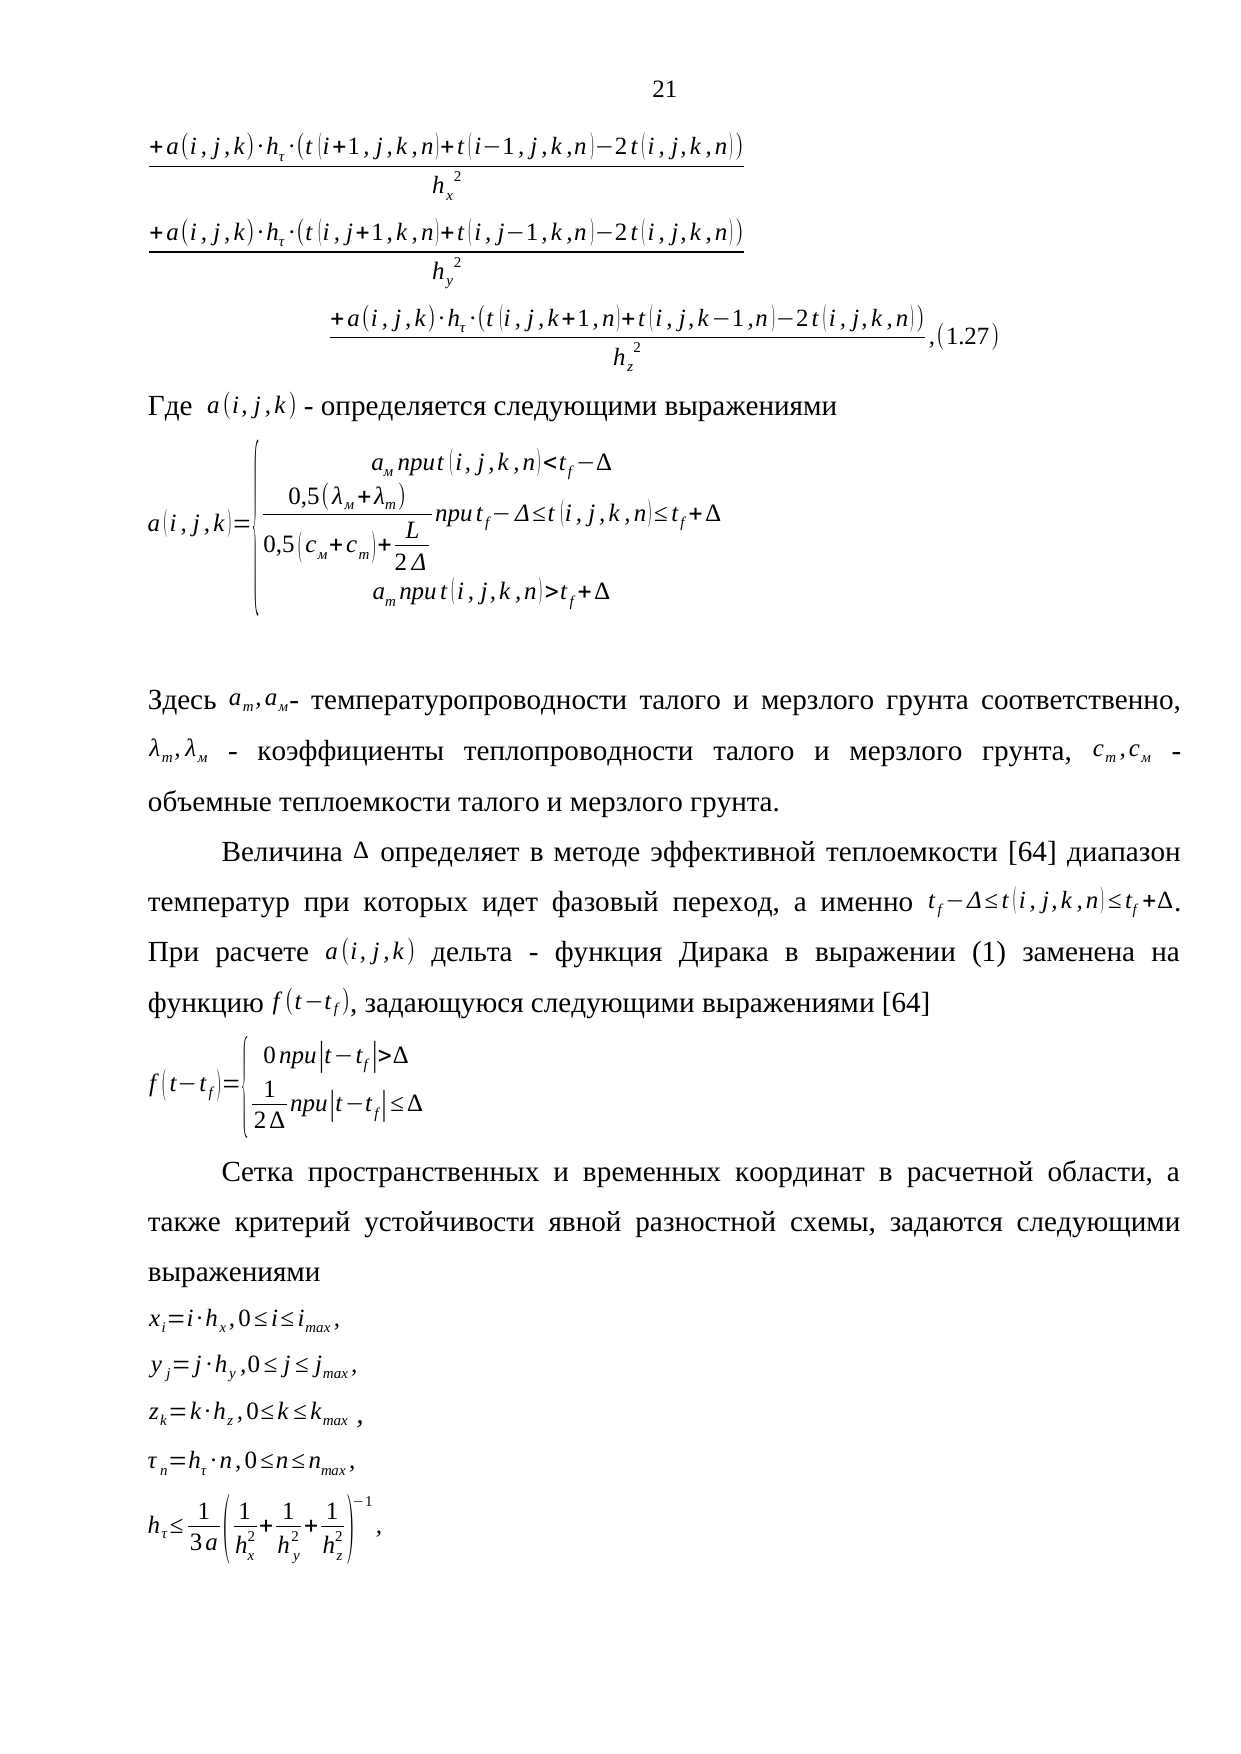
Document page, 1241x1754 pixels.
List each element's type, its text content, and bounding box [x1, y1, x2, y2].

text , [148, 1396, 1181, 1430]
text Величина определяет в методе эффективной теплоемкости [64] диапазон температур при которых идет фазовый переход, а именно . При расчете дельта - функция Дирака в выражении (1) заменена на функцию , задающуюся следующими выражениями [64] [148, 834, 1181, 1018]
text Где - определяется следующими выражениями [148, 388, 1181, 422]
text Здесь - температуропроводности талого и мерзлого грунта соответственно, - коэффициенты теплопроводности талого и мерзлого грунта, - объемные теплоемкости талого и мерзлого грунта. [148, 682, 1181, 817]
text Сетка пространственных и временных координат в расчетной области, а также критерий устойчивости явной разностной схемы, задаются следующими выражениями [148, 1154, 1181, 1288]
